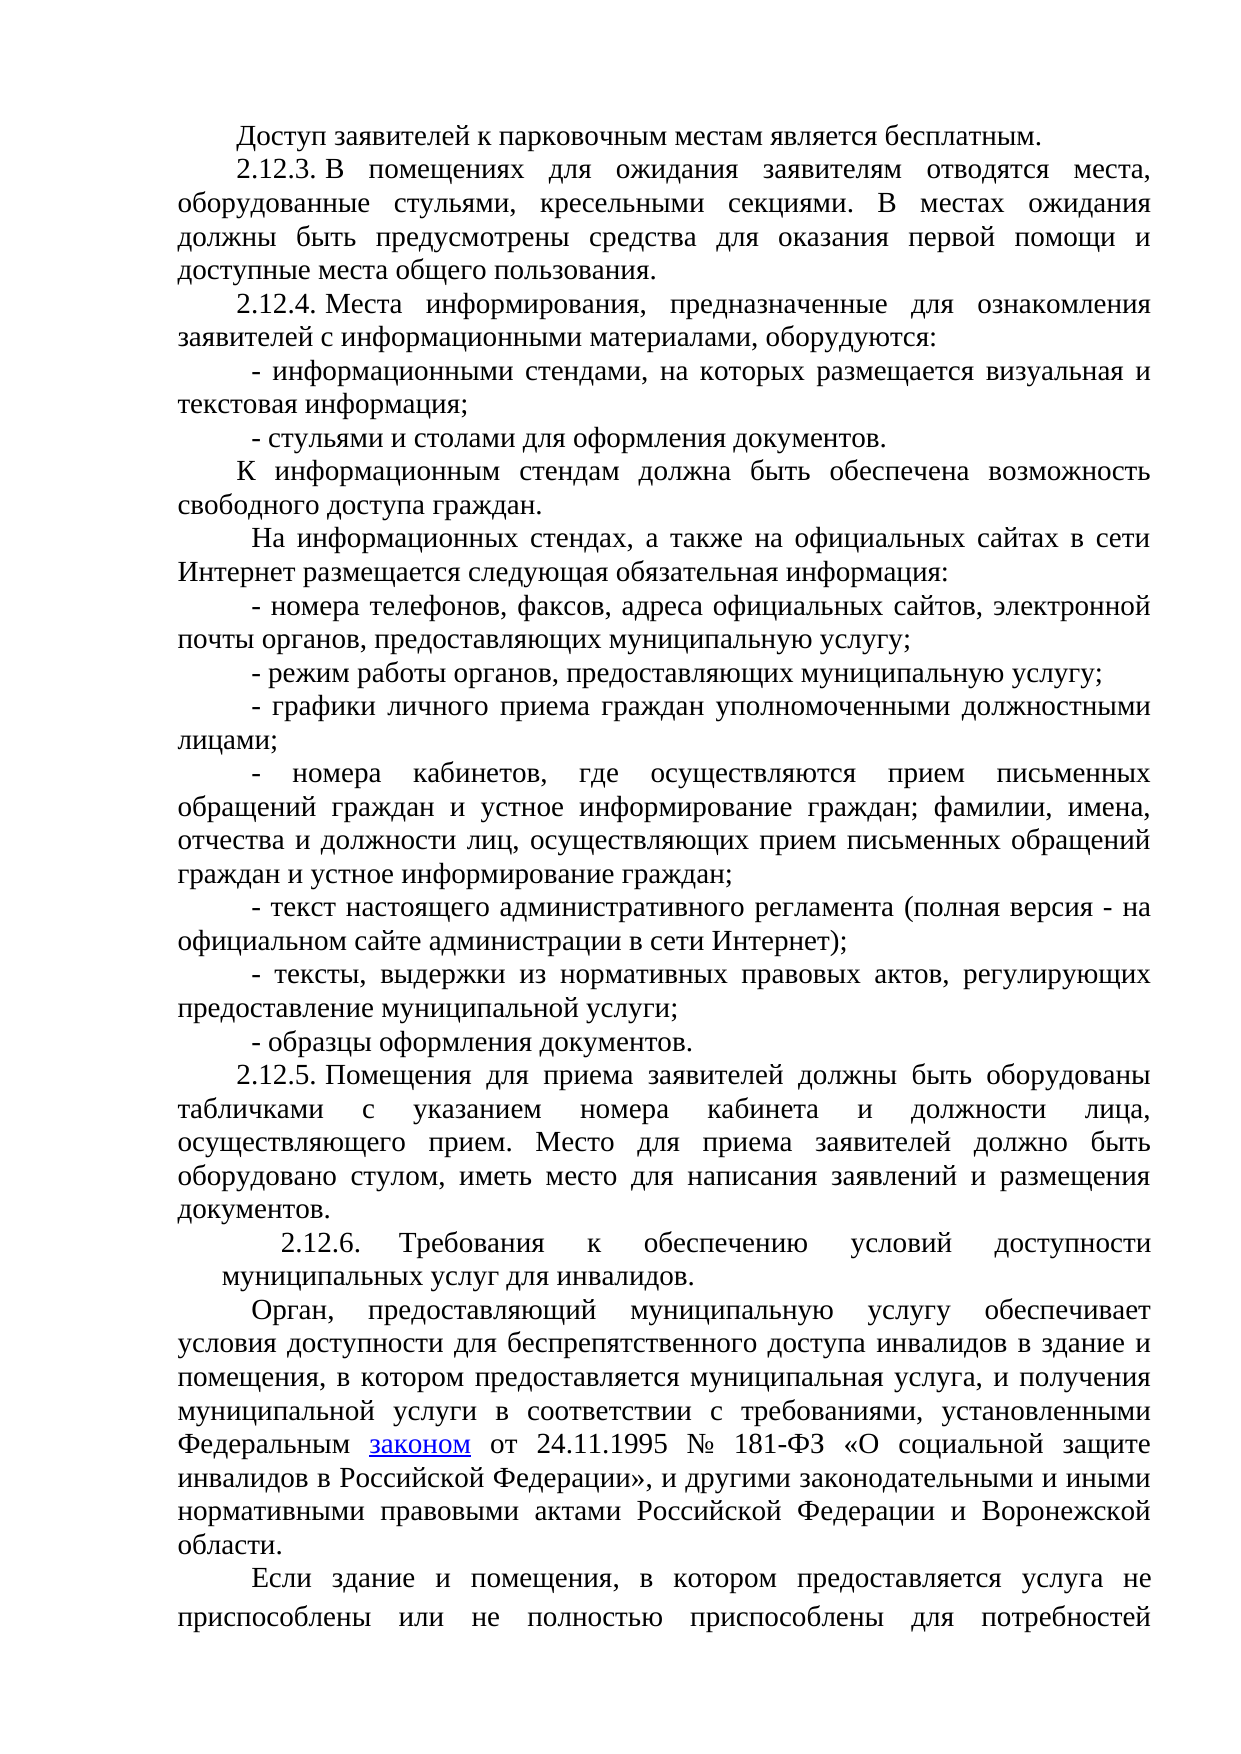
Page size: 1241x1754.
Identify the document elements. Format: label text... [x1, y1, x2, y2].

text На информационных стендах, а также на официальных сайтах в сети Интернет размещается следующая обязательная информация: [177, 521, 1152, 588]
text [177, 1560, 1152, 1632]
list Требования к обеспечению условий доступности муниципальных услуг для инвалидов. [222, 1225, 1152, 1292]
text - образцы оформления документов. [177, 1024, 1152, 1057]
text - номера телефонов, факсов, адреса официальных сайтов, электронной почты органов, предоставляющих муниципальную услугу; [177, 588, 1152, 655]
text - информационными стендами, на которых размещается визуальная и текстовая информация; [177, 353, 1152, 420]
text К информационным стендам должна быть обеспечена возможность свободного доступа граждан. [177, 453, 1152, 521]
text - графики личного приема граждан уполномоченными должностными лицами; [177, 688, 1152, 755]
list Помещения для приема заявителей должны быть оборудованы табличками с указанием номера кабинета и должности лица, осуществляющего прием. Место для приема заявителей должно быть оборудовано стулом, иметь место для написания заявлений и размещения документов. [177, 1057, 1152, 1225]
text - режим работы органов, предоставляющих муниципальную услугу; [177, 655, 1152, 688]
text - номера кабинетов, где осуществляются прием письменных обращений граждан и устное информирование граждан; фамилии, имена, отчества и должности лиц, осуществляющих прием письменных обращений граждан и устное информирование граждан; [177, 755, 1152, 889]
text - стульями и столами для оформления документов. [177, 420, 1152, 453]
text Орган, предоставляющий муниципальную услугу обеспечивает условия доступности для беспрепятственного доступа инвалидов в здание и помещения, в котором предоставляется муниципальная услуга, и получения муниципальной услуги в соответствии с требованиями, установленными Федеральным законом от 24.11.1995 № 181-ФЗ «О социальной защите инвалидов в Российской Федерации», и другими законодательными и иными нормативными правовыми актами Российской Федерации и Воронежской области. [177, 1292, 1152, 1560]
text Доступ заявителей к парковочным местам является бесплатным. [177, 118, 1152, 152]
list В помещениях для ожидания заявителям отводятся места, оборудованные стульями, кресельными секциями. В местах ожидания должны быть предусмотрены средства для оказания первой помощи и доступные места общего пользования. [177, 152, 1152, 286]
text - текст настоящего административного регламента (полная версия - на официальном сайте администрации в сети Интернет); [177, 889, 1152, 957]
text - тексты, выдержки из нормативных правовых актов, регулирующих предоставление муниципальной услуги; [177, 957, 1152, 1024]
list Места информирования, предназначенные для ознакомления заявителей с информационными материалами, оборудуются: [177, 286, 1152, 353]
